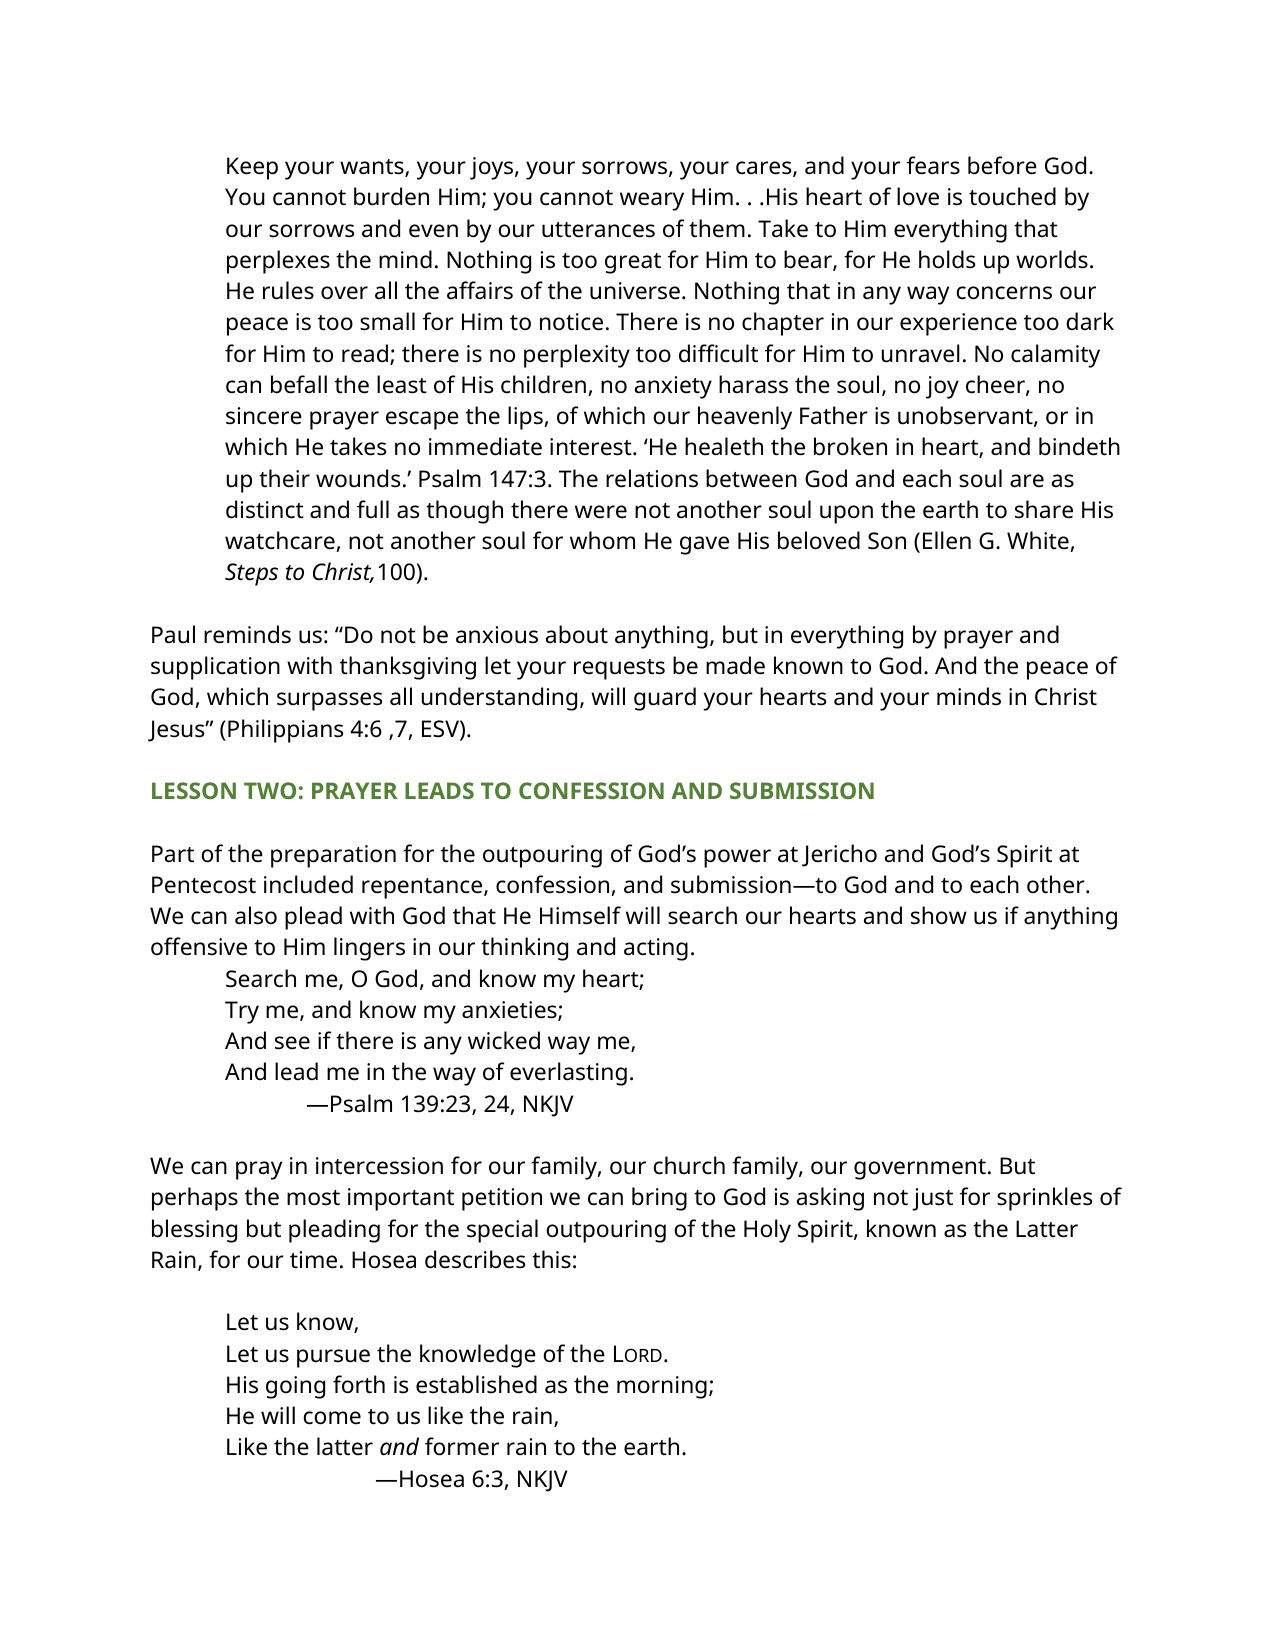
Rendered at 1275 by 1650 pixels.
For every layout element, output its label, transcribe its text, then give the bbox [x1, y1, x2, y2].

text Search me, O God, and know my heart; [225, 962, 1125, 994]
text Let us know, [225, 1306, 1125, 1337]
text —Hosea 6:3, NKJV [300, 1462, 1125, 1494]
text Let us pursue the knowledge of the Lord. [225, 1337, 1125, 1369]
text His going forth is established as the morning; [225, 1369, 1125, 1400]
text We can pray in intercession for our family, our church family, our government. But perhaps the most important petition we can bring to God is asking not just for sprinkles of blessing but pleading for the special outpouring of the Holy Spirit, known as the Latter Rain, for our time. Hosea describes this: [150, 1150, 1125, 1275]
text Keep your wants, your joys, your sorrows, your cares, and your fears before God. You cannot burden Him; you cannot weary Him. . .His heart of love is touched by our sorrows and even by our utterances of them. Take to Him everything that perplexes the mind. Nothing is too great for Him to bear, for He holds up worlds. He rules over all the affairs of the universe. Nothing that in any way concerns our peace is too small for Him to notice. There is no chapter in our experience too dark for Him to read; there is no perplexity too difficult for Him to unravel. No calamity can befall the least of His children, no anxiety harass the soul, no joy cheer, no sincere prayer escape the lips, of which our heavenly Father is unobservant, or in which He takes no immediate interest. ‘He healeth the broken in heart, and bindeth up their wounds.’ Psalm 147:3. The relations between God and each soul are as distinct and full as though there were not another soul upon the earth to share His watchcare, not another soul for whom He gave His beloved Son (Ellen G. White, Steps to Christ,100). [225, 150, 1125, 587]
text LESSON TWO: PRAYER LEADS TO CONFESSION AND SUBMISSION [150, 775, 1125, 806]
text Paul reminds us: “Do not be anxious about anything, but in everything by prayer and supplication with thanksgiving let your requests be made known to God. And the peace of God, which surpasses all understanding, will guard your hearts and your minds in Christ Jesus” (Philippians 4:6 ,7, ESV). [150, 619, 1125, 744]
text Like the latter and former rain to the earth. [225, 1431, 1125, 1462]
text And lead me in the way of everlasting. [225, 1056, 1125, 1087]
text Part of the preparation for the outpouring of God’s power at Jericho and God’s Spirit at Pentecost included repentance, confession, and submission—to God and to each other. We can also plead with God that He Himself will search our hearts and show us if anything offensive to Him lingers in our thinking and acting. [150, 837, 1125, 962]
text Try me, and know my anxieties; [225, 994, 1125, 1025]
text He will come to us like the rain, [225, 1400, 1125, 1431]
text —Psalm 139:23, 24, NKJV [225, 1087, 1125, 1119]
text And see if there is any wicked way me, [225, 1025, 1125, 1056]
